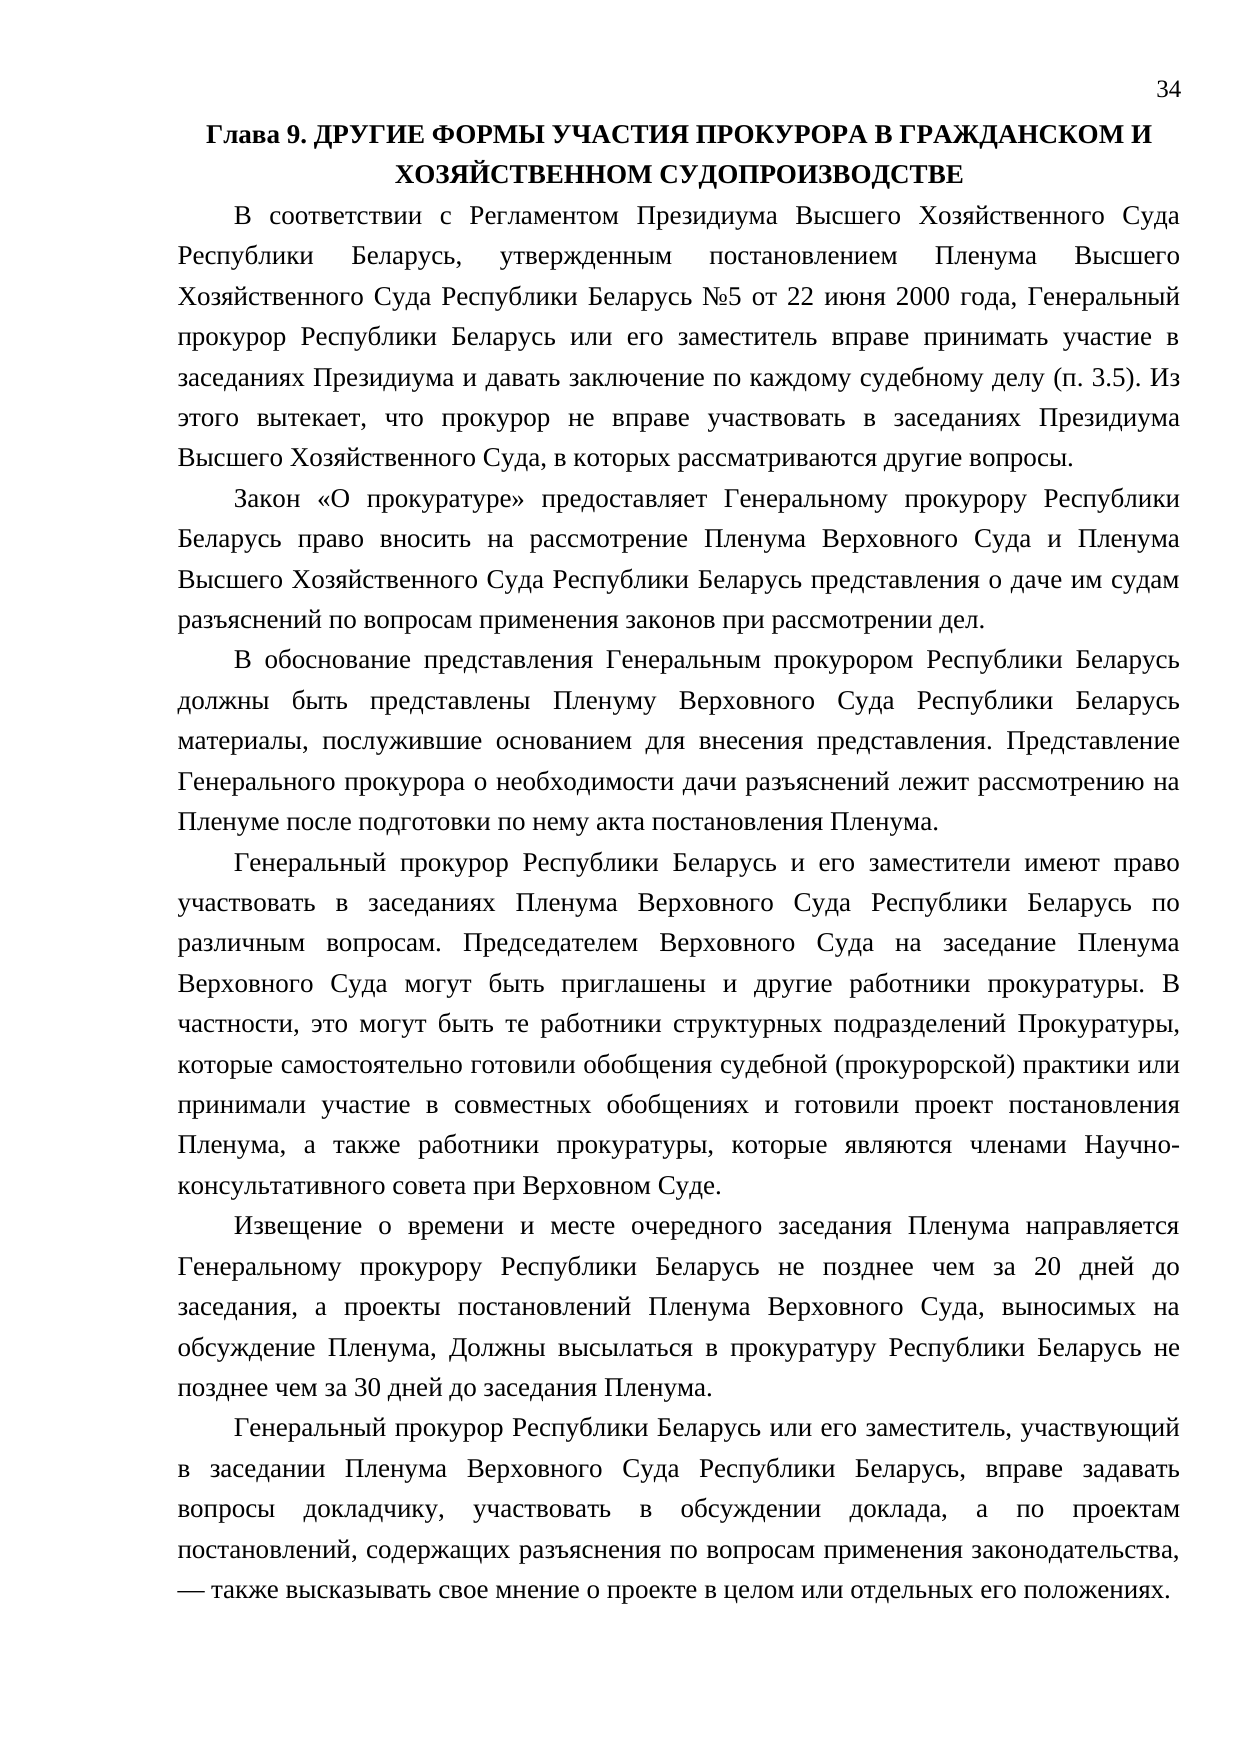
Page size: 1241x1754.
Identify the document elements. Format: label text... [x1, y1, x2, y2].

text Извещение о времени и месте очередного заседания Пленума направляется Генеральному прокурору Республики Беларусь не позднее чем за 20 дней до заседания, а проекты постановлений Пленума Верховного Суда, выносимых на обсуждение Пленума, Должны высылаться в прокуратуру Республики Беларусь не позднее чем за 30 дней до заседания Пленума. [177, 1209, 1181, 1402]
text Глава 9. ДРУГИЕ ФОРМЫ УЧАСТИЯ ПРОКУРОРА В ГРАЖДАНСКОМ И ХОЗЯЙСТВЕННОМ СУДОПРОИЗВОДСТВЕ [177, 118, 1181, 190]
text Генеральный прокурор Республики Беларусь или его заместитель, участвующий в заседании Пленума Верховного Суда Республики Беларусь, вправе задавать вопросы докладчику, участвовать в обсуждении доклада, а по проектам постановлений, содержащих разъяснения по вопросам применения законодательства,— также высказывать свое мнение о проекте в целом или отдельных его положениях. [177, 1411, 1181, 1604]
text В соответствии с Регламентом Президиума Высшего Хозяйственного Суда Республики Беларусь, утвержденным постановлением Пленума Высшего Хозяйственного Суда Республики Беларусь №5 от 22 июня 2000 года, Генеральный прокурор Республики Беларусь или его заместитель вправе принимать участие в заседаниях Президиума и давать заключение по каждому судебному делу (п. 3.5). Из этого вытекает, что прокурор не вправе участвовать в заседаниях Президиума Высшего Хозяйственного Суда, в которых рассматриваются другие вопросы. [177, 199, 1181, 473]
text В обоснование представления Генеральным прокурором Республики Беларусь должны быть представлены Пленуму Верховного Суда Республики Беларусь материалы, послужившие основанием для внесения представления. Представление Генерального прокурора о необходимости дачи разъяснений лежит рассмотрению на Пленуме после подготовки по нему акта постановления Пленума. [177, 643, 1181, 836]
text Генеральный прокурор Республики Беларусь и его заместители имеют право участвовать в заседаниях Пленума Верховного Суда Республики Беларусь по различным вопросам. Председателем Верховного Суда на заседание Пленума Верховного Суда могут быть приглашены и другие работники прокуратуры. В частности, это могут быть те работники структурных подразделений Прокуратуры, которые самостоятельно готовили обобщения судебной (прокурорской) практики или принимали участие в совместных обобщениях и готовили проект постановления Пленума, а также работники прокуратуры, которые являются членами Научно-консультативного совета при Верховном Суде. [177, 846, 1181, 1200]
text Закон «О прокуратуре» предоставляет Генеральному прокурору Республики Беларусь право вносить на рассмотрение Пленума Верховного Суда и Пленума Высшего Хозяйственного Суда Республики Беларусь представления о даче им судам разъяснений по вопросам применения законов при рассмотрении дел. [177, 482, 1181, 634]
